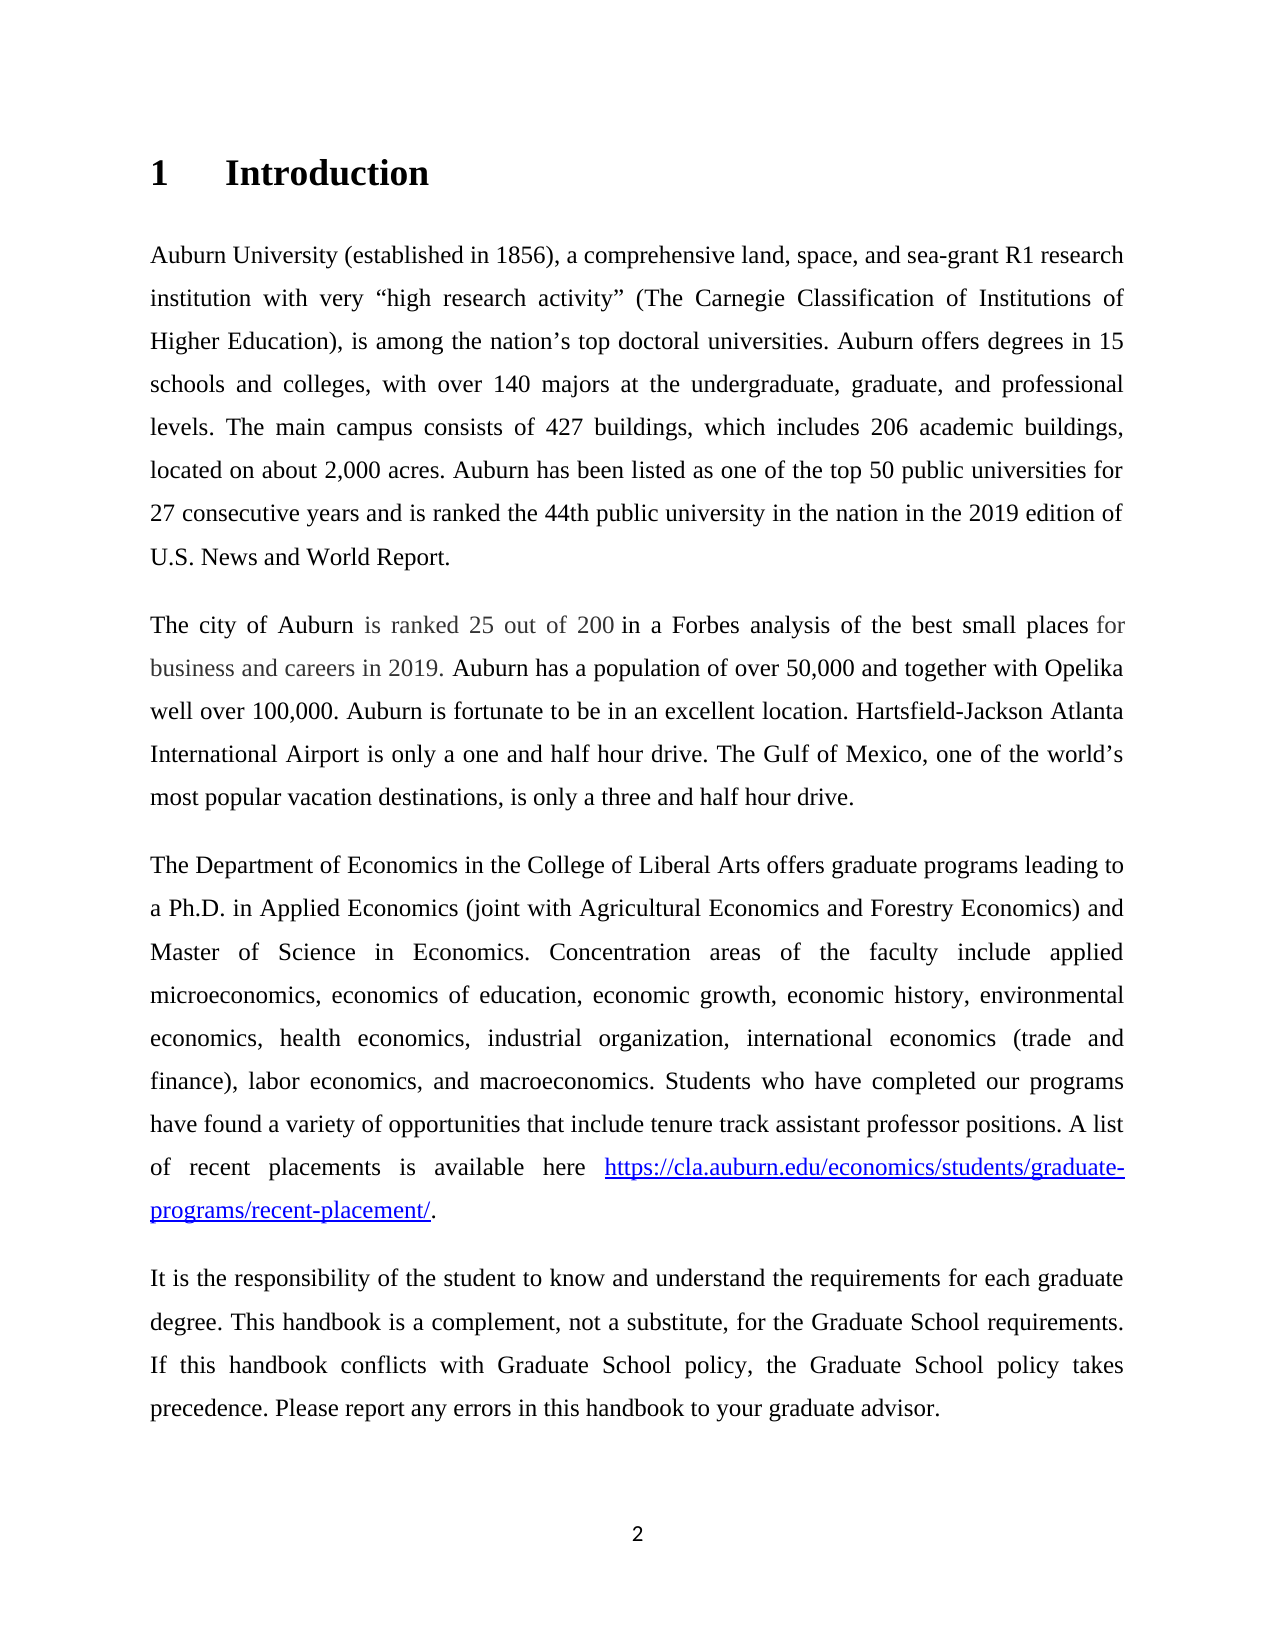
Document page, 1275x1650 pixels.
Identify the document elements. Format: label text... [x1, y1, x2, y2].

text Auburn University (established in 1856), a comprehensive land, space, and sea-grant R1 research institution with very “high research activity” (The Carnegie Classification of Institutions of Higher Education), is among the nation’s top doctoral universities. Auburn offers degrees in 15 schools and colleges, with over 140 majors at the undergraduate, graduate, and professional levels. The main campus consists of 427 buildings, which includes 206 academic buildings, located on about 2,000 acres. Auburn has been listed as one of the top 50 public universities for 27 consecutive years and is ranked the 44th public university in the nation in the 2019 edition of U.S. News and World Report. [150, 240, 1125, 570]
text It is the responsibility of the student to know and understand the requirements for each graduate degree. This handbook is a complement, not a substitute, for the Graduate School requirements. If this handbook conflicts with Graduate School policy, the Graduate School policy takes precedence. Please report any errors in this handbook to your graduate advisor. [150, 1263, 1125, 1422]
text The city of Auburn is ranked 25 out of 200 in a Forbes analysis of the best small places for business and careers in 2019. Auburn has a population of over 50,000 and together with Opelika well over 100,000. Auburn is fortunate to be in an excellent location. Hartsfield-Jackson Atlanta International Airport is only a one and half hour drive. The Gulf of Mexico, one of the world’s most popular vacation destinations, is only a three and half hour drive. [150, 610, 1125, 811]
text The Department of Economics in the College of Liberal Arts offers graduate programs leading to a Ph.D. in Applied Economics (joint with Agricultural Economics and Forestry Economics) and Master of Science in Economics. Concentration areas of the faculty include applied microeconomics, economics of education, economic growth, economic history, environmental economics, health economics, industrial organization, international economics (trade and finance), labor economics, and macroeconomics. Students who have completed our programs have found a variety of opportunities that include tenure track assistant professor positions. A list of recent placements is available here https://cla.auburn.edu/economics/students/graduate-programs/recent-placement/. [150, 850, 1125, 1224]
text 1 Introduction [150, 150, 1125, 193]
